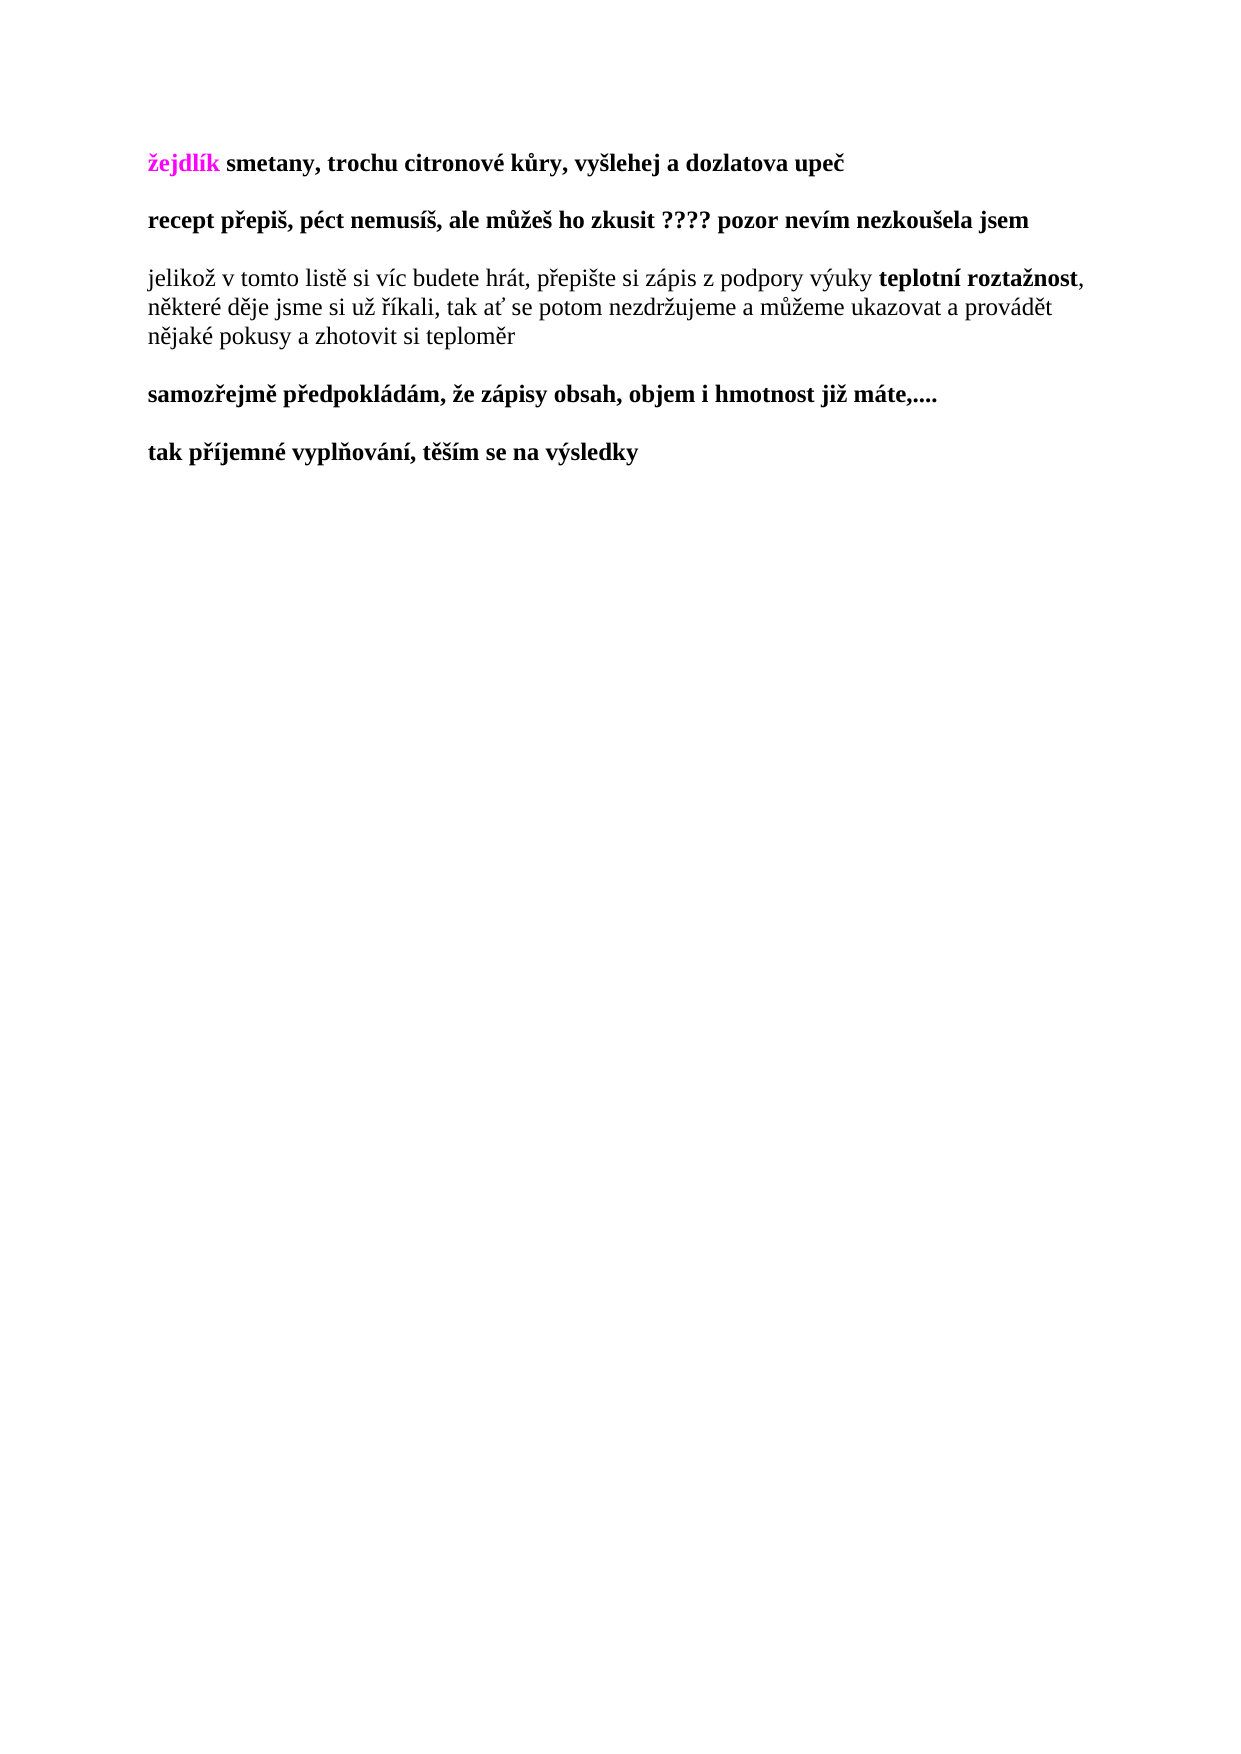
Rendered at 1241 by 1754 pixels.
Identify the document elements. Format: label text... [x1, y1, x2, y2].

text samozřejmě předpokládám, že zápisy obsah, objem i hmotnost již máte,.... [148, 379, 1093, 408]
text jelikož v tomto listě si víc budete hrát, přepište si zápis z podpory výuky teplotní roztažnost, některé děje jsme si už říkali, tak ať se potom nezdržujeme a můžeme ukazovat a provádět nějaké pokusy a zhotovit si teploměr [148, 263, 1093, 350]
text recept přepiš, péct nemusíš, ale můžeš ho zkusit ???? pozor nevím nezkoušela jsem [148, 206, 1093, 234]
text tak příjemné vyplňování, těším se na výsledky [148, 437, 1093, 466]
text žejdlík smetany, trochu citronové kůry, vyšlehej a dozlatova upeč [148, 148, 1093, 176]
